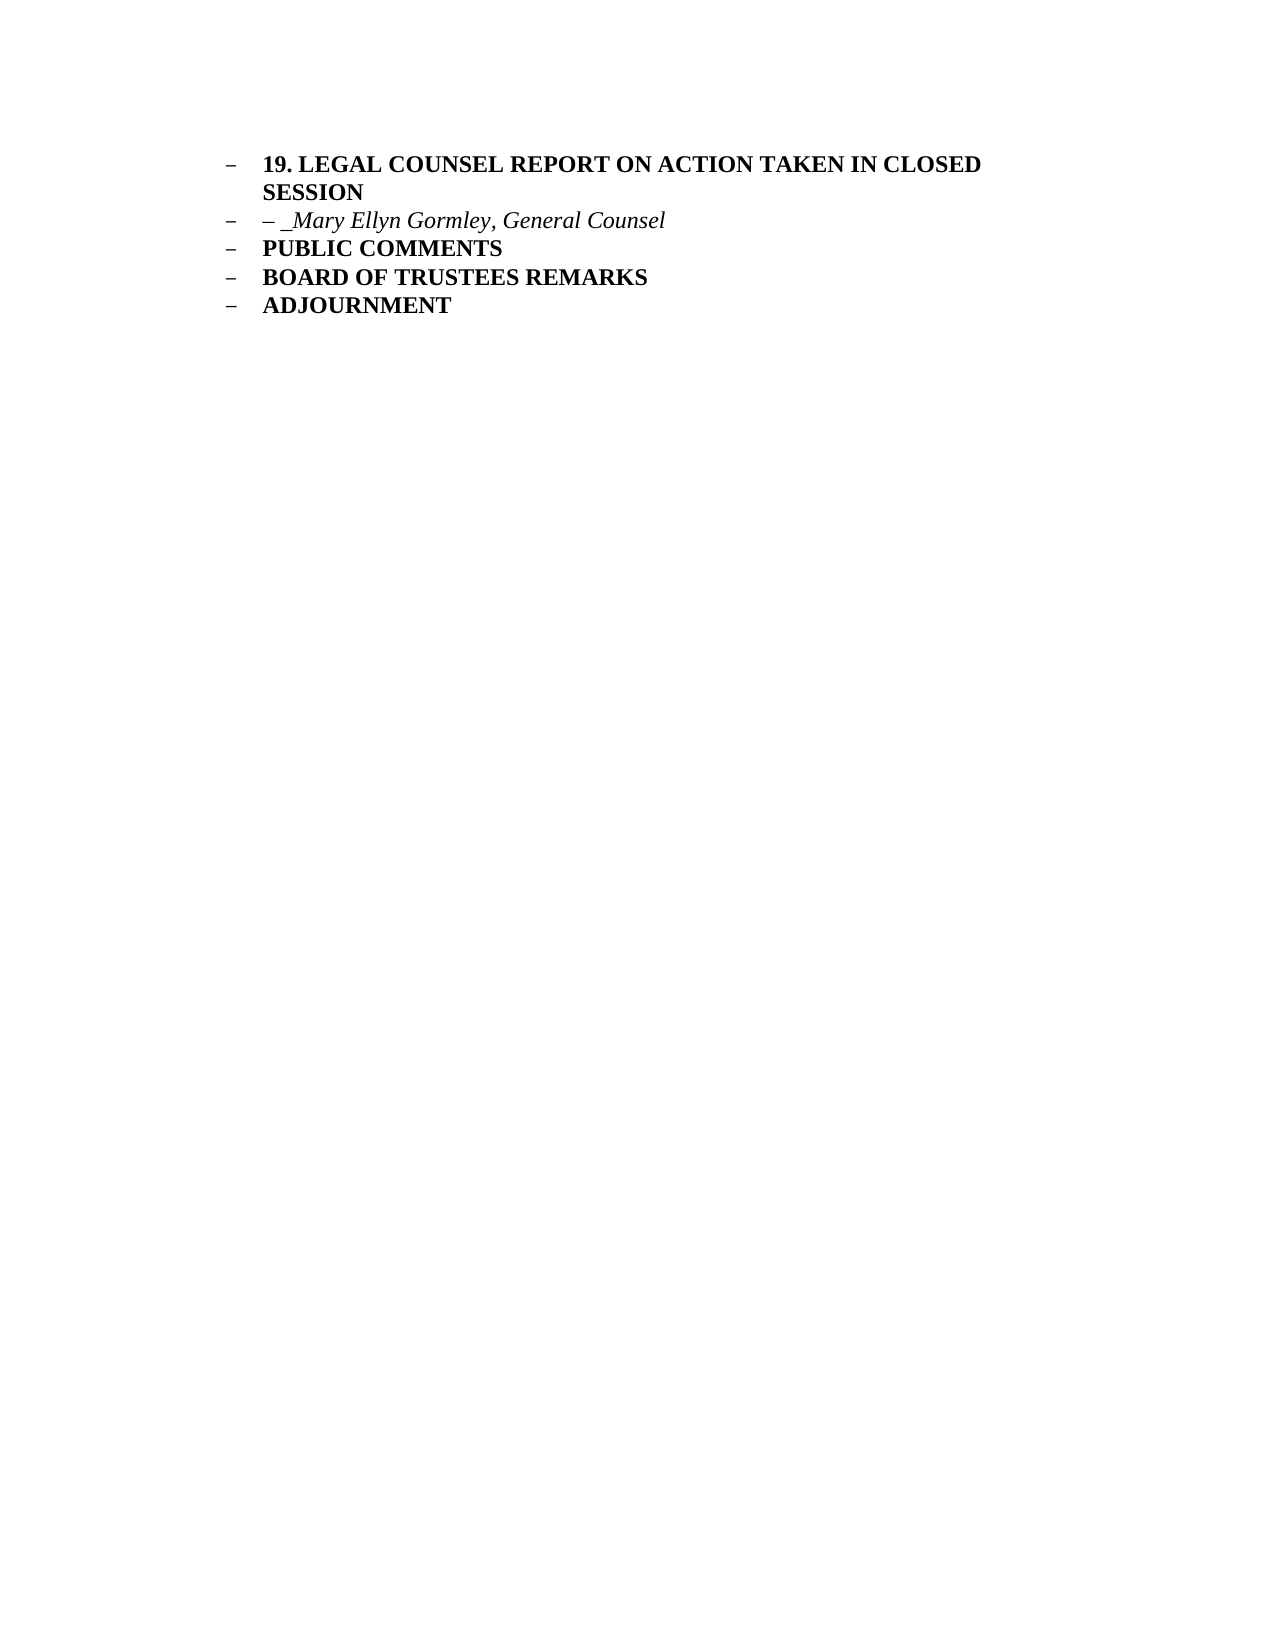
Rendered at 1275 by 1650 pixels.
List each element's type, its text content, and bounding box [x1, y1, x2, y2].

list BOARD OF TRUSTEES REMARKS [225, 263, 1087, 291]
list PUBLIC COMMENTS [225, 234, 1087, 263]
list – _Mary Ellyn Gormley, General Counsel [225, 206, 1087, 234]
list ADJOURNMENT [225, 291, 1087, 320]
list 19. LEGAL COUNSEL REPORT ON ACTION TAKEN IN CLOSED SESSION [225, 150, 1087, 206]
